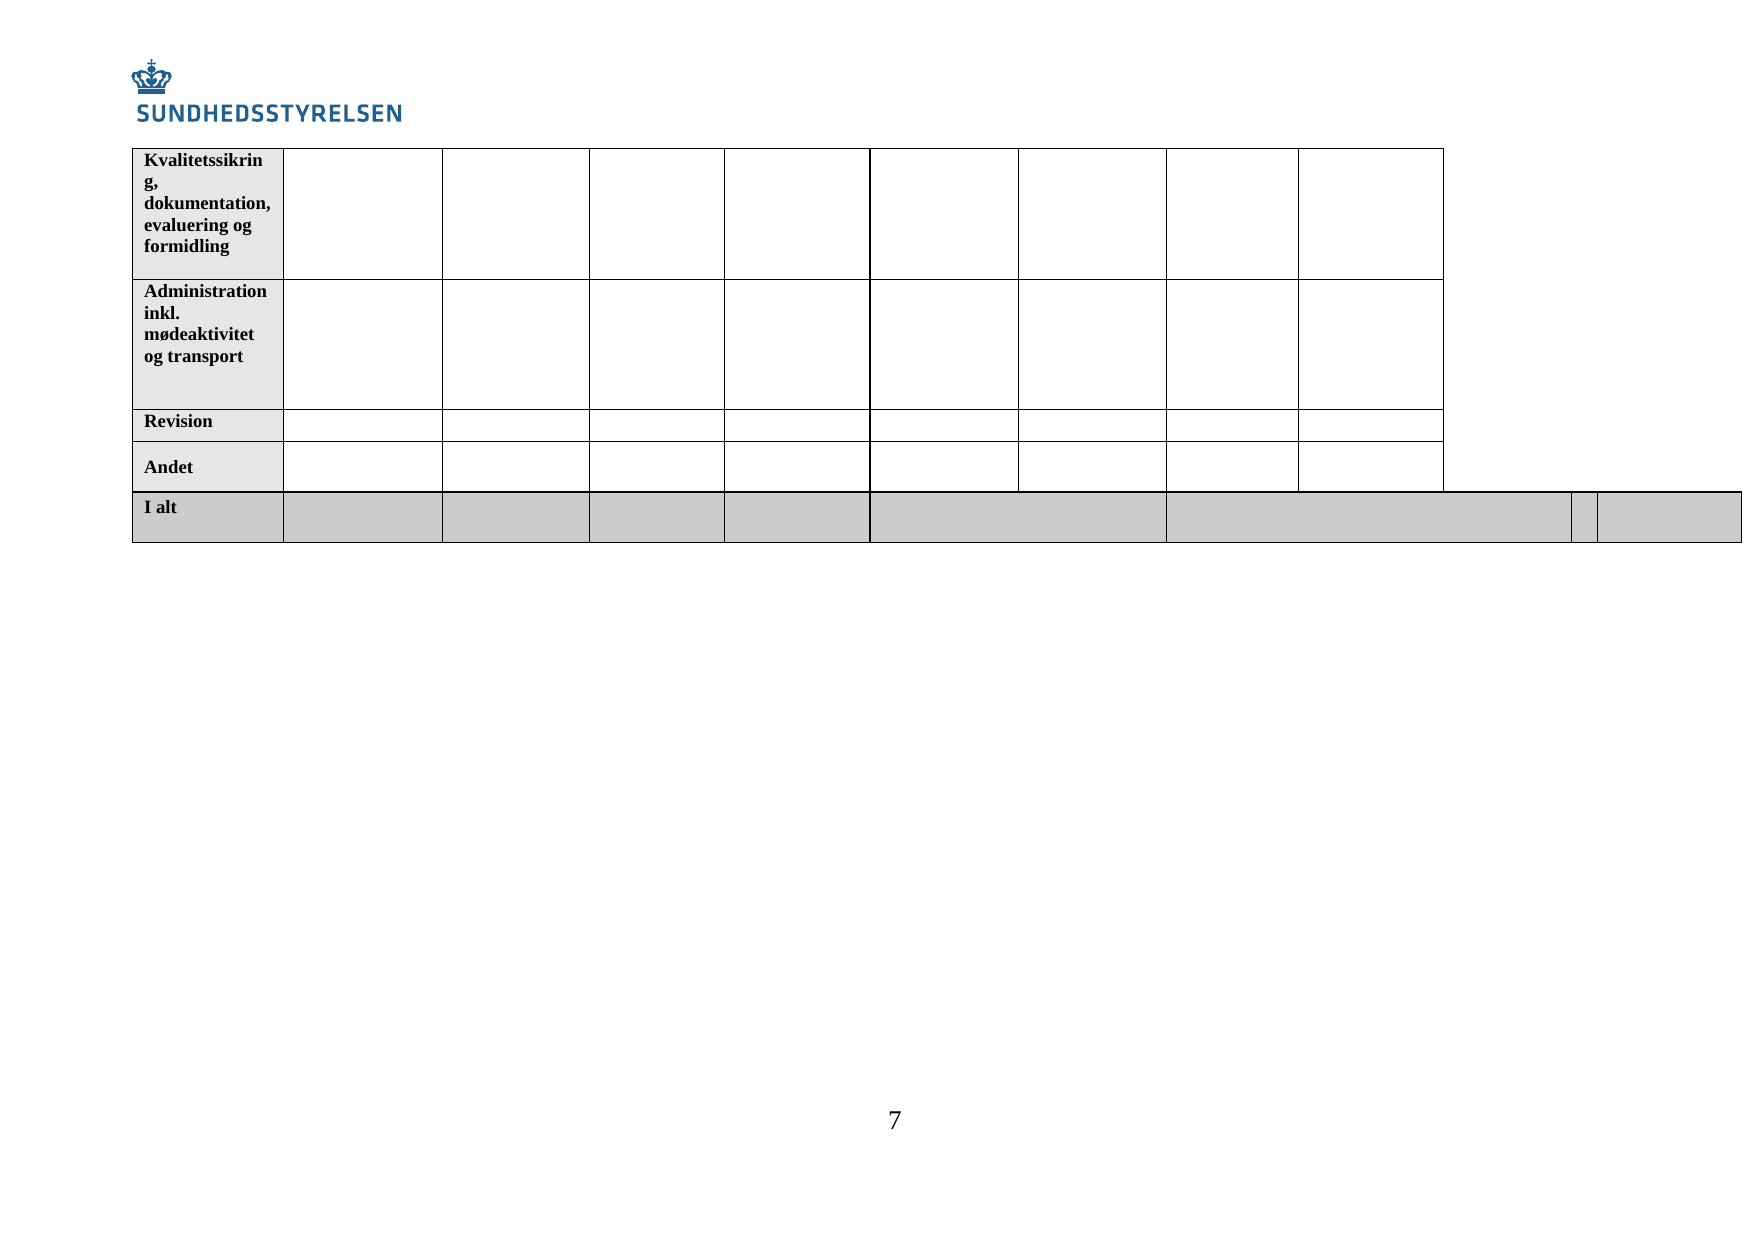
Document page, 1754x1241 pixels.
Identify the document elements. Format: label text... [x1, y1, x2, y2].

table_cell [871, 493, 1166, 542]
table_cell I alt [133, 493, 283, 542]
table_cell [443, 493, 589, 542]
table_cell [443, 149, 589, 279]
table_cell [590, 410, 724, 441]
table_cell [443, 442, 589, 491]
table_cell [284, 442, 442, 491]
table_cell [1299, 280, 1443, 409]
table_cell [1299, 149, 1443, 279]
table_cell [1167, 149, 1298, 279]
table_cell [443, 280, 589, 409]
table_cell [871, 149, 1018, 279]
table_cell [1299, 442, 1443, 491]
table_cell [871, 280, 1018, 409]
table_cell [1167, 410, 1298, 441]
table_cell Administration inkl. mødeaktivitet og transport [133, 280, 283, 409]
table_cell [725, 280, 869, 409]
table_cell [1167, 442, 1298, 491]
table_cell [871, 442, 1018, 491]
table_cell Revision [133, 410, 283, 441]
table_cell [590, 442, 724, 491]
table_cell [1572, 493, 1597, 542]
table_cell [590, 149, 724, 279]
table_cell [725, 410, 869, 441]
table_cell [1598, 493, 1741, 542]
table_cell [725, 149, 869, 279]
table_cell [1019, 442, 1166, 491]
table_cell [443, 410, 589, 441]
table_cell [284, 149, 442, 279]
table_cell Andet [133, 442, 283, 491]
table_cell [284, 410, 442, 441]
table_cell [590, 493, 724, 542]
table_cell [1019, 410, 1166, 441]
table_cell [1299, 410, 1443, 441]
table_cell [284, 280, 442, 409]
table_cell [284, 493, 442, 542]
table_cell [725, 442, 869, 491]
table_cell [1019, 149, 1166, 279]
table_cell [1167, 493, 1571, 542]
table_cell [590, 280, 724, 409]
table_cell Kvalitetssikring, dokumentation, evaluering og formidling [133, 149, 283, 279]
table_cell [1019, 280, 1166, 409]
table_cell [871, 410, 1018, 441]
table_cell [1167, 280, 1298, 409]
table_cell [725, 493, 869, 542]
